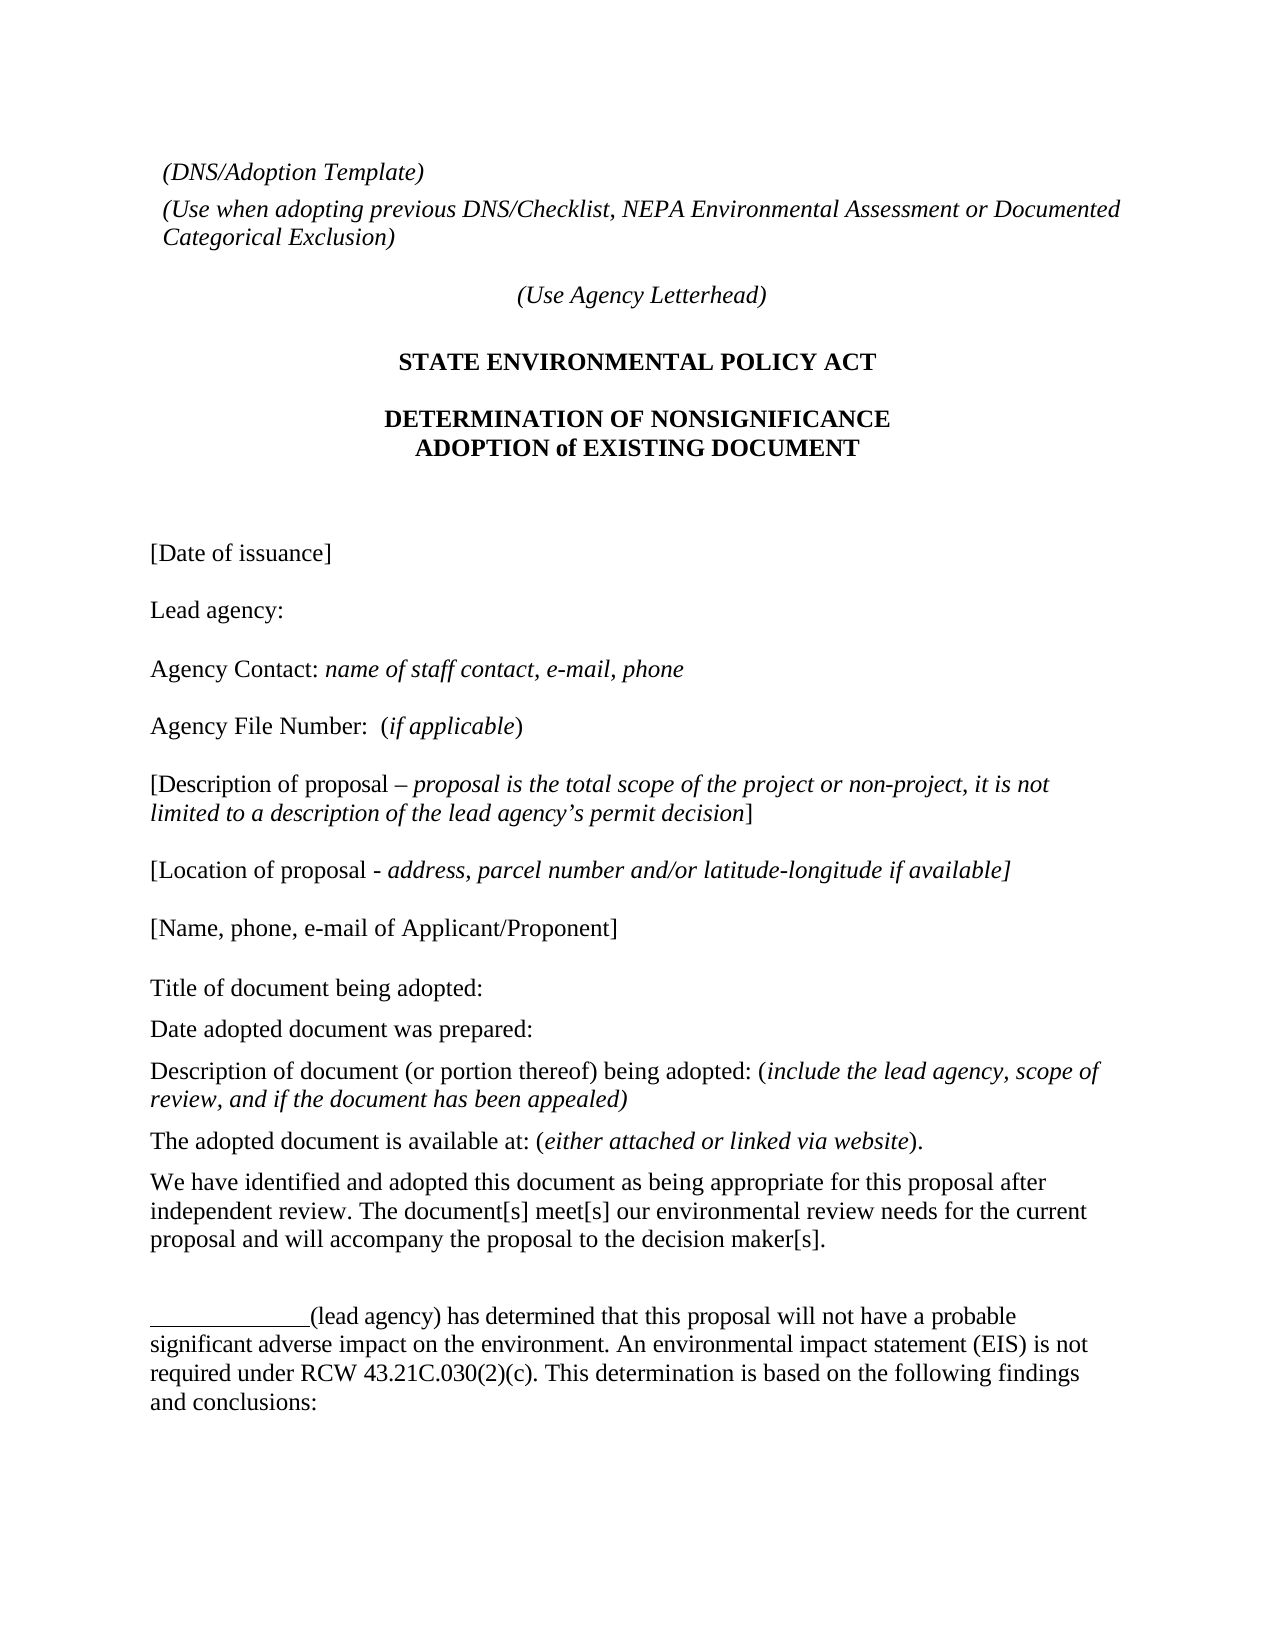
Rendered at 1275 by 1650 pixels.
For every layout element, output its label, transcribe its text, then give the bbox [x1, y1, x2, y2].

text Agency Contact: name of staff contact, e-mail, phone [150, 654, 1125, 683]
text (Use Agency Letterhead) [408, 280, 878, 309]
text (DNS/Adoption Template) [162, 157, 1125, 186]
text The adopted document is available at: (either attached or linked via website). [150, 1126, 1125, 1154]
text [Name, phone, e-mail of Applicant/Proponent] [150, 913, 1125, 941]
text Agency File Number: (if applicable) [150, 711, 1125, 740]
text ADOPTION of EXISTING DOCUMENT [150, 433, 1125, 462]
text [Description of proposal – proposal is the total scope of the project or non-project, it is not limited to a description of the lead agency’s permit decision] [150, 769, 1119, 826]
text (lead agency) has determined that this proposal will not have a probable significant adverse impact on the environment. An environmental impact statement (EIS) is not required under RCW 43.21C.030(2)(c). This determination is based on the following findings and conclusions: [150, 1301, 1105, 1416]
text [Location of proposal - address, parcel number and/or latitude-longitude if available] [150, 855, 1125, 884]
text We have identified and adopted this document as being appropriate for this proposal after independent review. The document[s] meet[s] our environmental review needs for the current proposal and will accompany the proposal to the decision maker[s]. [150, 1167, 1125, 1253]
text DETERMINATION OF NONSIGNIFICANCE [150, 404, 1125, 433]
text Title of document being adopted: [150, 973, 1125, 1002]
text (Use when adopting previous DNS/Checklist, NEPA Environmental Assessment or Documented Categorical Exclusion) [162, 194, 1125, 251]
text Description of document (or portion thereof) being adopted: (include the lead agency, scope of review, and if the document has been appealed) [150, 1056, 1125, 1113]
text [Date of issuance] Lead agency: [150, 538, 373, 624]
text STATE ENVIRONMENTAL POLICY ACT [150, 347, 1125, 376]
text Date adopted document was prepared: [150, 1014, 1125, 1043]
